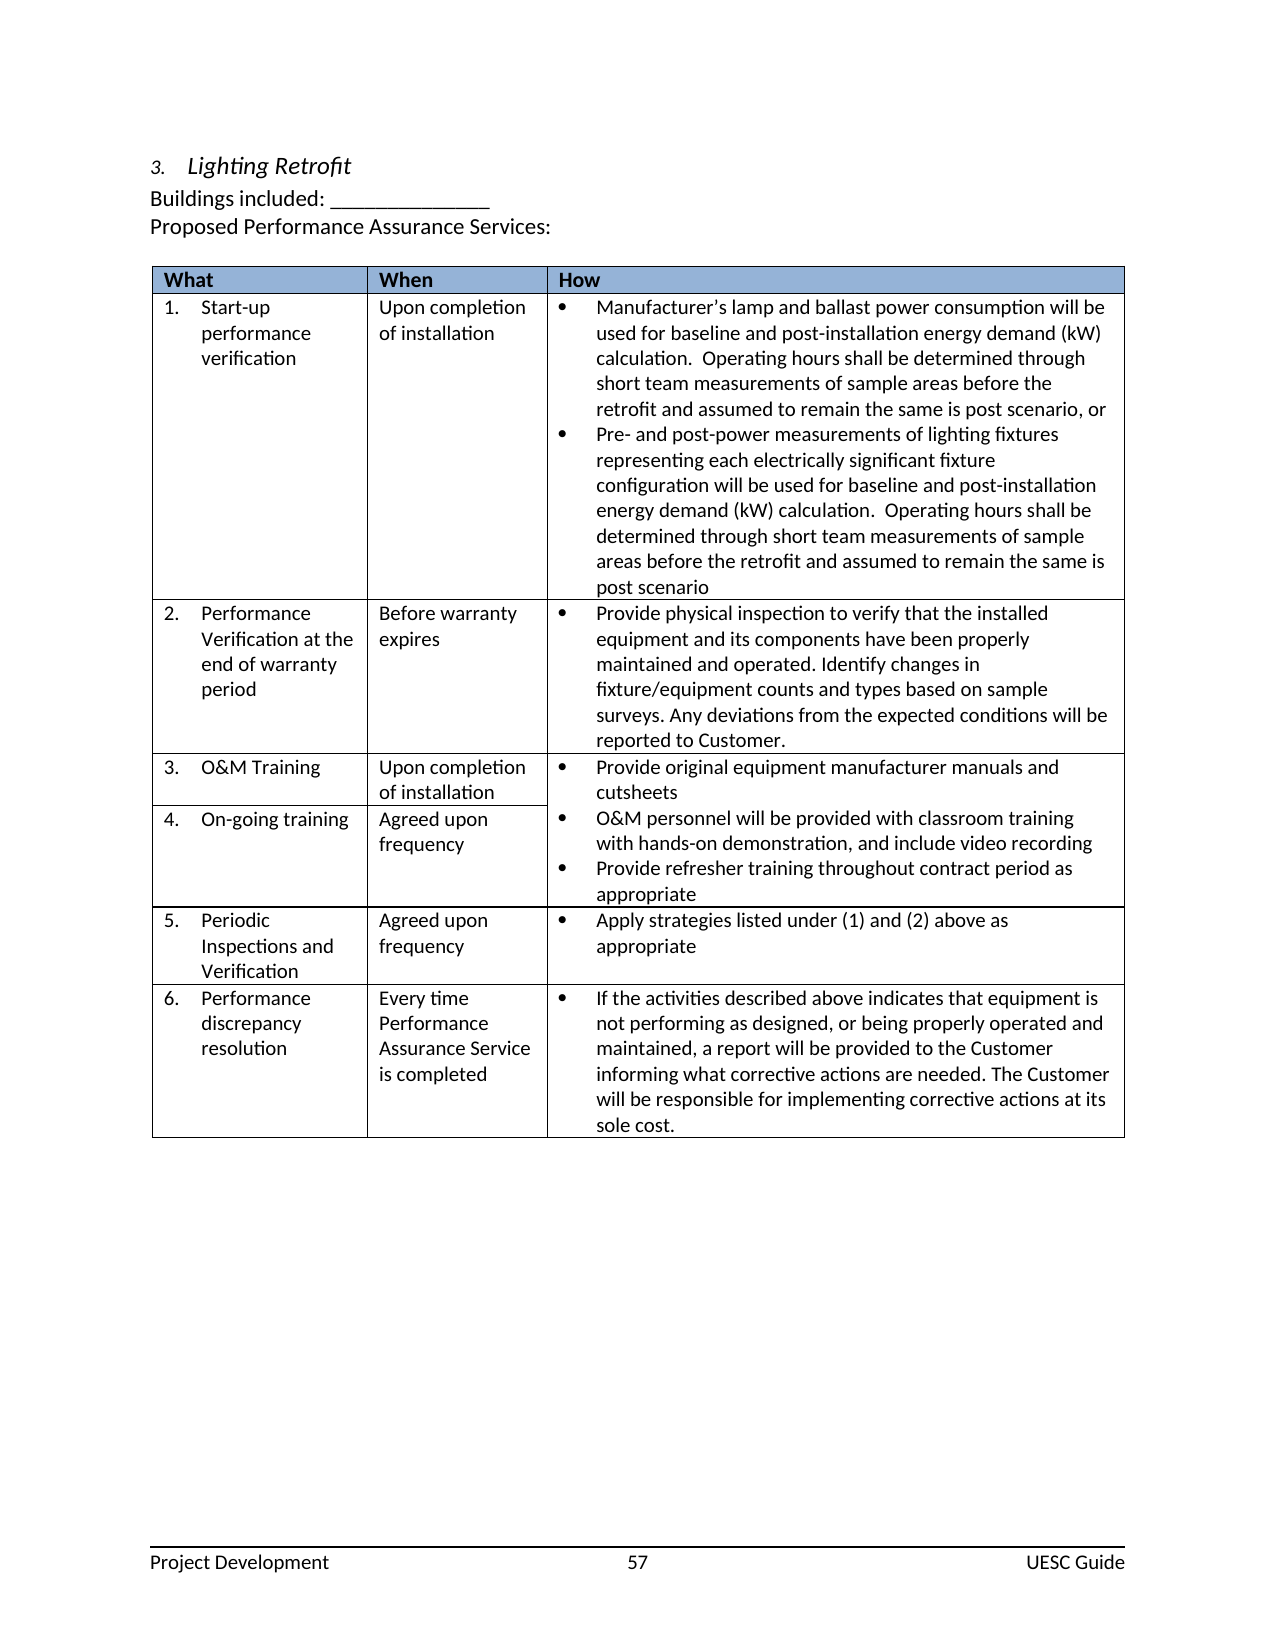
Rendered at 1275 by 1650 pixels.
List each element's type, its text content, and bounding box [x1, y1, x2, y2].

subtitle Lighting Retrofit [150, 150, 1125, 181]
table_cell Provide physical inspection to verify that the installed equipment and its components have been properly maintained and operated. Identify changes in fixture/equipment counts and types based on sample surveys. Any deviations from the expected conditions will be reported to Customer. [548, 600, 1124, 753]
table_header How [548, 267, 1124, 293]
table_cell If the activities described above indicates that equipment is not performing as designed, or being properly operated and maintained, a report will be provided to the Customer informing what corrective actions are needed. The Customer will be responsible for implementing corrective actions at its sole cost. [548, 985, 1124, 1137]
text Proposed Performance Assurance Services: [150, 212, 1125, 241]
table_cell Periodic Inspections and Verification [153, 908, 367, 984]
table_cell Every time Performance Assurance Service is completed [368, 985, 547, 1137]
table_cell Performance Verification at the end of warranty period [153, 600, 367, 753]
table_cell Provide original equipment manufacturer manuals and cutsheets O&M personnel will be provided with classroom training with hands-on demonstration, and include video recording Provide refresher training throughout contract period as appropriate [548, 754, 1124, 906]
table_cell Agreed upon frequency [368, 908, 547, 984]
table_cell Apply strategies listed under (1) and (2) above as appropriate [548, 908, 1124, 984]
table_cell Before warranty expires [368, 600, 547, 753]
table_header When [368, 267, 547, 293]
table_cell Start-up performance verification [153, 294, 367, 599]
table_cell Upon completion of installation [368, 294, 547, 599]
text Buildings included: ______________ [150, 184, 1125, 212]
table_cell Upon completion of installation [368, 754, 547, 805]
table_cell Performance discrepancy resolution [153, 985, 367, 1137]
table_cell O&M Training [153, 754, 367, 805]
table_cell Agreed upon frequency [368, 806, 547, 906]
table_cell On-going training [153, 806, 367, 906]
table_cell Manufacturer’s lamp and ballast power consumption will be used for baseline and post-installation energy demand (kW) calculation. Operating hours shall be determined through short team measurements of sample areas before the retrofit and assumed to remain the same is post scenario, or Pre- and post-power measurements of lighting fixtures representing each electrically significant fixture configuration will be used for baseline and post-installation energy demand (kW) calculation. Operating hours shall be determined through short team measurements of sample areas before the retrofit and assumed to remain the same is post scenario [548, 294, 1124, 599]
table_header What [153, 267, 367, 293]
